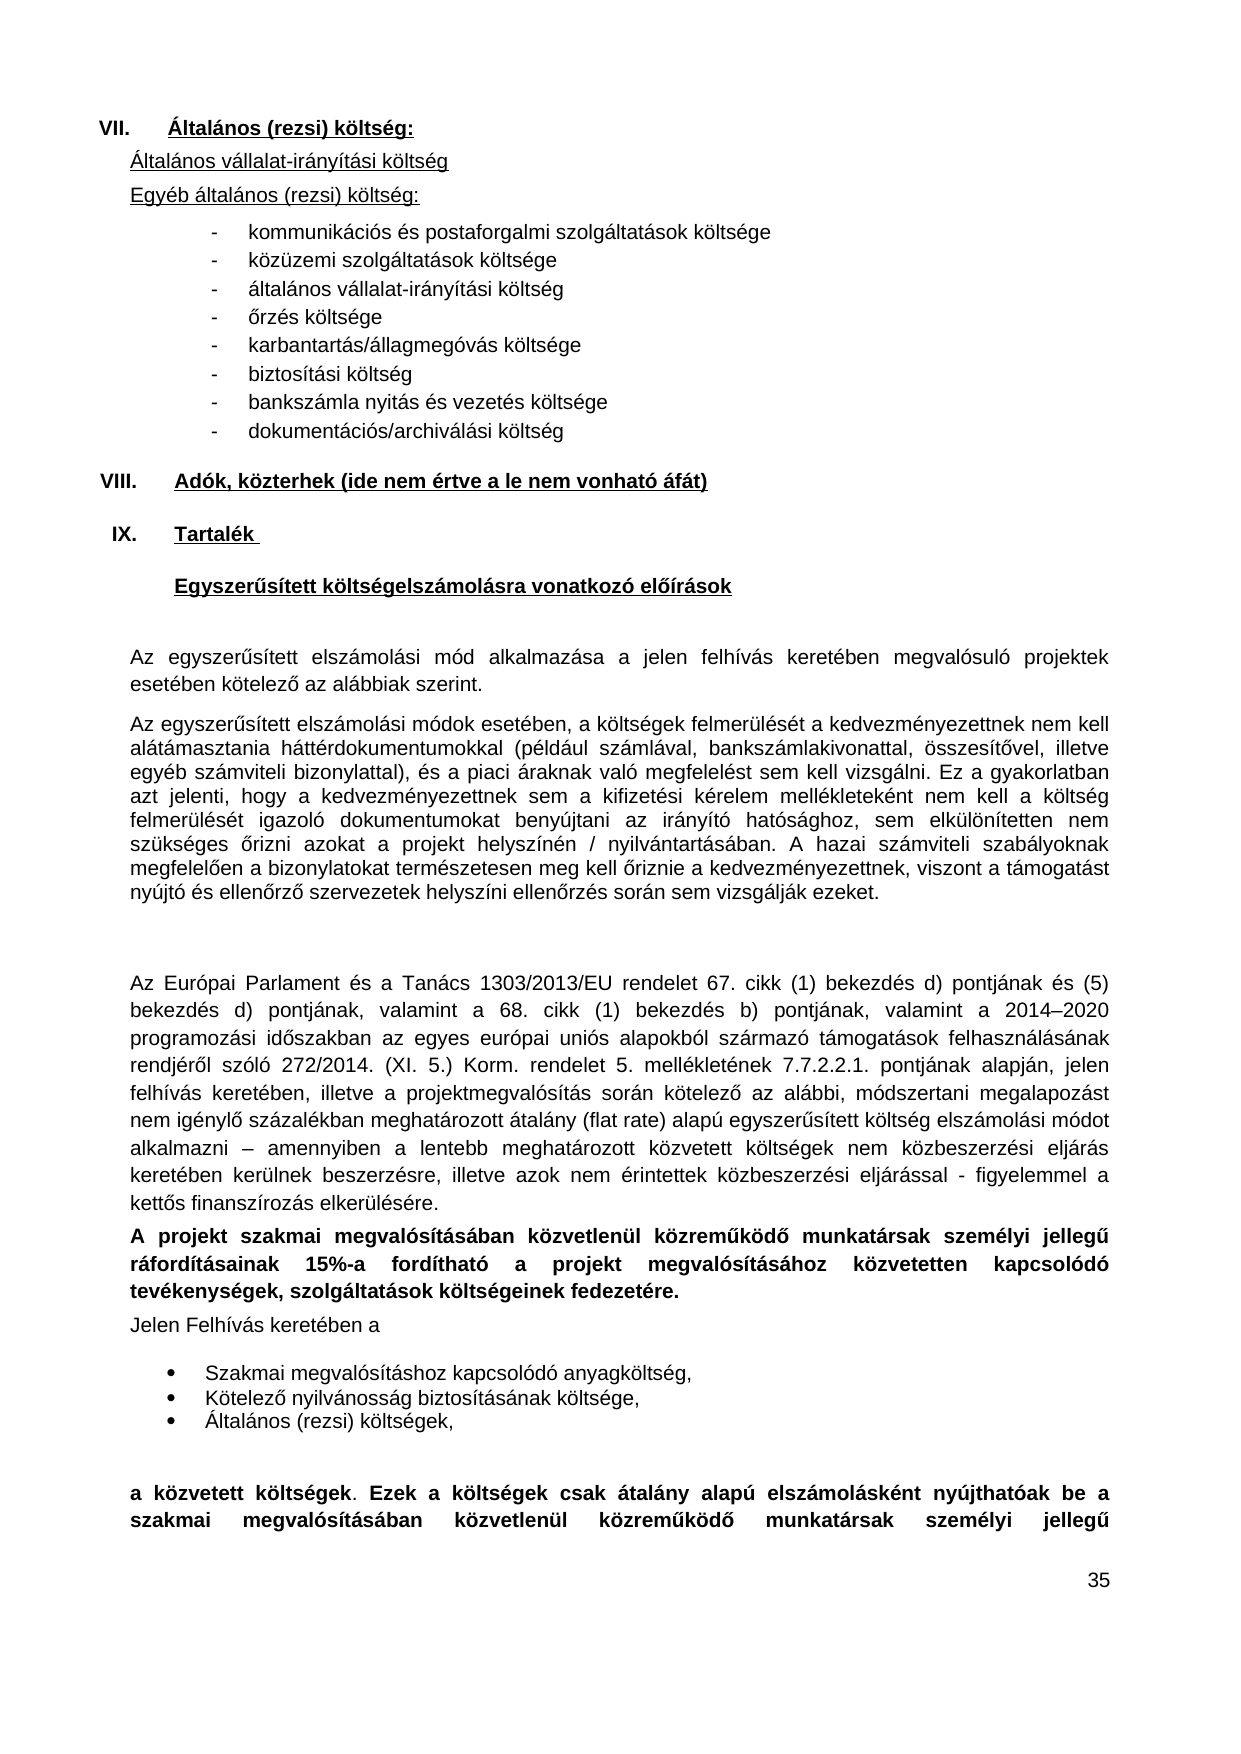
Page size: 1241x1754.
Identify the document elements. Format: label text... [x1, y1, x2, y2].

list Adók, közterhek (ide nem értve a le nem vonható áfát) [137, 469, 1110, 493]
text Az egyszerűsített elszámolási mód alkalmazása a jelen felhívás keretében megvalósuló projektek esetében kötelező az alábbiak szerint. [130, 644, 1110, 696]
text Általános vállalat-irányítási költség [130, 149, 1110, 173]
list őrzés költsége [211, 302, 1110, 331]
list bankszámla nyitás és vezetés költsége [211, 387, 1110, 416]
list Szakmai megvalósításhoz kapcsolódó anyagköltség, [167, 1361, 1110, 1385]
list Általános (rezsi) költség: [130, 116, 1110, 139]
list Tartalék [137, 522, 1110, 546]
list dokumentációs/archiválási költség [211, 416, 1110, 444]
list biztosítási költség [211, 359, 1110, 387]
text Jelen Felhívás keretében a [130, 1313, 1110, 1337]
text Az Európai Parlament és a Tanács 1303/2013/EU rendelet 67. cikk (1) bekezdés d) pontjának és (5) bekezdés d) pontjának, valamint a 68. cikk (1) bekezdés b) pontjának, valamint a 2014–2020 programozási időszakban az egyes európai uniós alapokból származó támogatások felhasználásának rendjéről szóló 272/2014. (XI. 5.) Korm. rendelet 5. mellékletének 7.7.2.2.1. pontjának alapján, jelen felhívás keretében, illetve a projektmegvalósítás során kötelező az alábbi, módszertani megalapozást nem igénylő százalékban meghatározott átalány (flat rate) alapú egyszerűsített költség elszámolási módot alkalmazni – amennyiben a lentebb meghatározott közvetett költségek nem közbeszerzési eljárás keretében kerülnek beszerzésre, illetve azok nem érintettek közbeszerzési eljárással - figyelemmel a kettős finanszírozás elkerülésére. [130, 970, 1110, 1214]
list általános vállalat-irányítási költség [211, 274, 1110, 302]
list karbantartás/állagmegóvás költsége [211, 331, 1110, 359]
list Kötelező nyilvánosság biztosításának költsége, [167, 1385, 1110, 1409]
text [130, 1481, 1110, 1532]
text Egyéb általános (rezsi) költség: [130, 183, 1110, 207]
text Egyszerűsített költségelszámolásra vonatkozó előírások [174, 574, 1110, 598]
text A projekt szakmai megvalósításában közvetlenül közreműködő munkatársak személyi jellegű ráfordításainak 15%-a fordítható a projekt megvalósításához közvetetten kapcsolódó tevékenységek, szolgáltatások költségeinek fedezetére. [130, 1224, 1110, 1303]
list kommunikációs és postaforgalmi szolgáltatások költsége [211, 217, 1110, 245]
list közüzemi szolgáltatások költsége [211, 245, 1110, 274]
text Az egyszerűsített elszámolási módok esetében, a költségek felmerülését a kedvezményezettnek nem kell alátámasztania háttérdokumentumokkal (például számlával, bankszámlakivonattal, összesítővel, illetve egyéb számviteli bizonylattal), és a piaci áraknak való megfelelést sem kell vizsgálni. Ez a gyakorlatban azt jelenti, hogy a kedvezményezettnek sem a kifizetési kérelem mellékleteként nem kell a költség felmerülését igazoló dokumentumokat benyújtani az irányító hatósághoz, sem elkülönítetten nem szükséges őrizni azokat a projekt helyszínén / nyilvántartásában. A hazai számviteli szabályoknak megfelelően a bizonylatokat természetesen meg kell őriznie a kedvezményezettnek, viszont a támogatást nyújtó és ellenőrző szervezetek helyszíni ellenőrzés során sem vizsgálják ezeket. [130, 712, 1110, 904]
list Általános (rezsi) költségek, [167, 1409, 1110, 1433]
